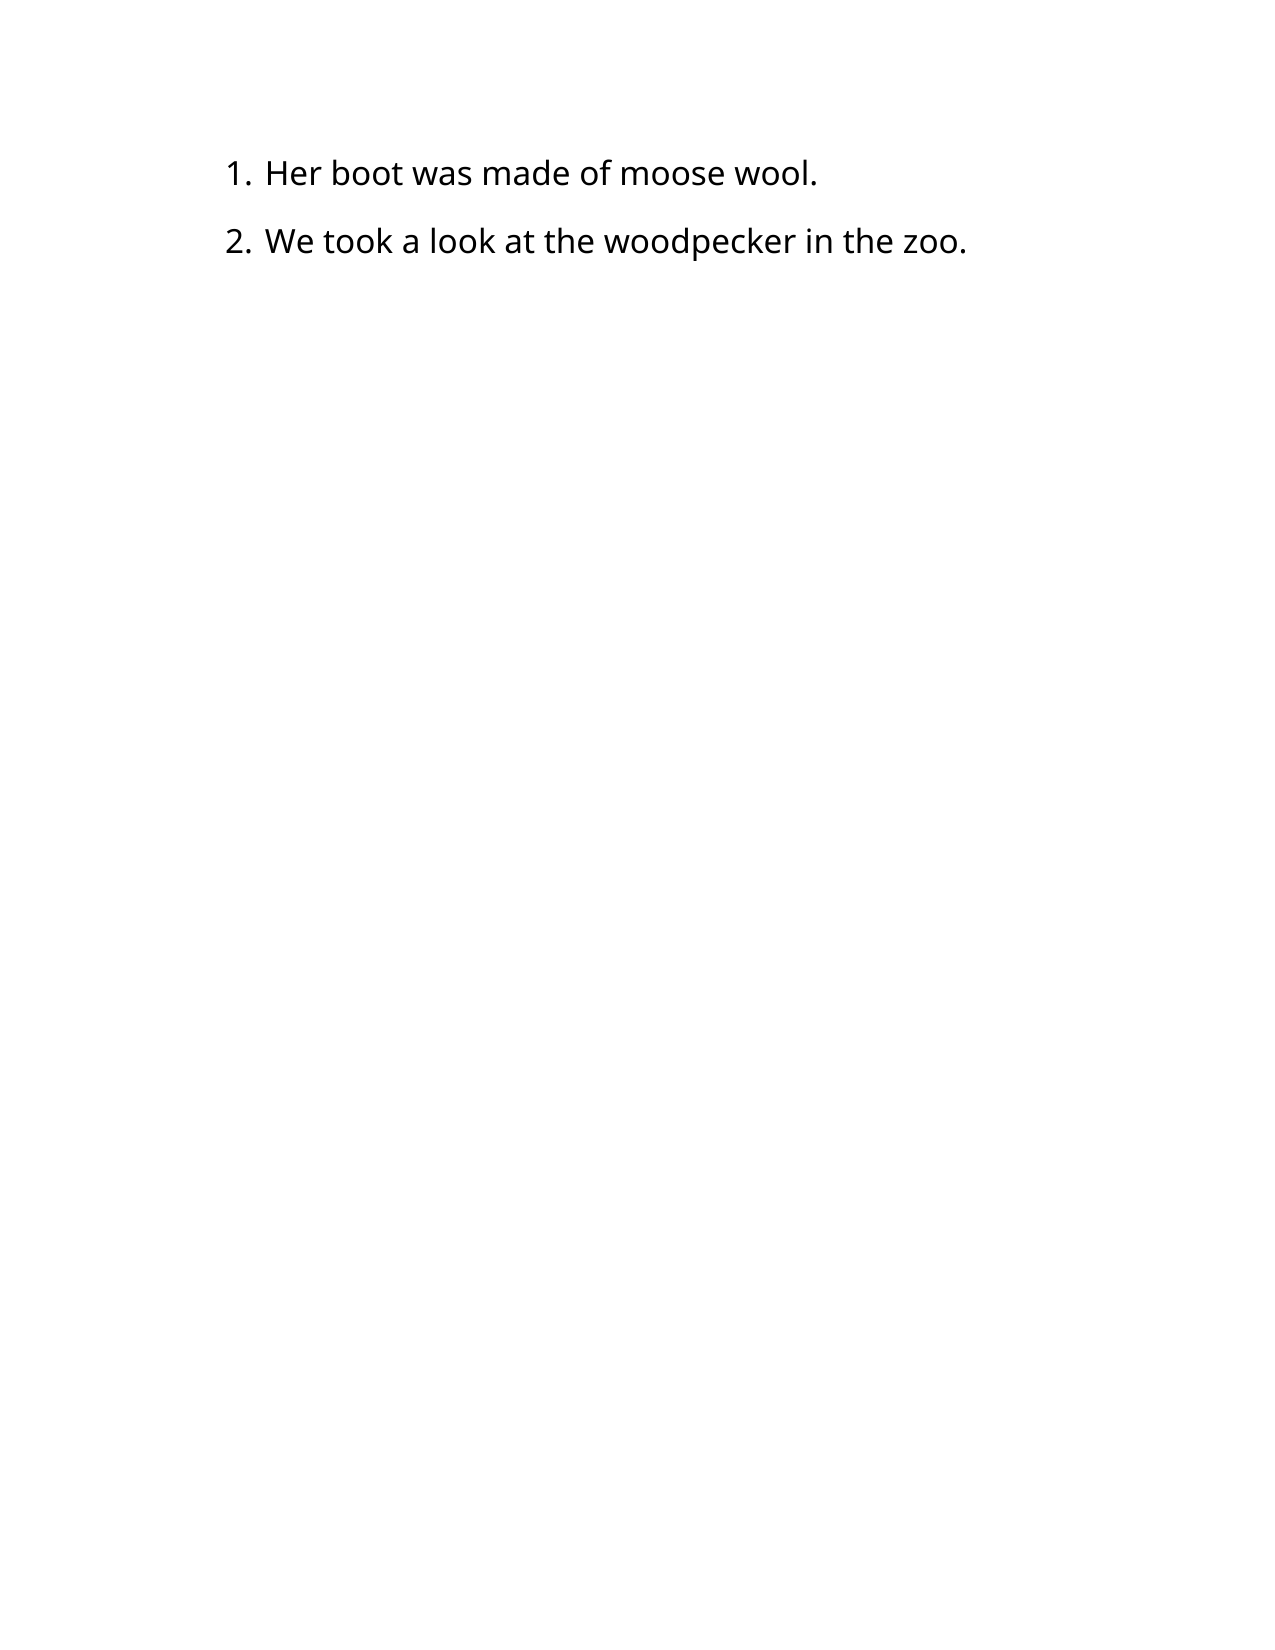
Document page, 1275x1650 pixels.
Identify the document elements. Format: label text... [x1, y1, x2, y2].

list Her boot was made of moose wool. [225, 150, 1087, 195]
list We took a look at the woodpecker in the zoo. [225, 218, 1087, 263]
